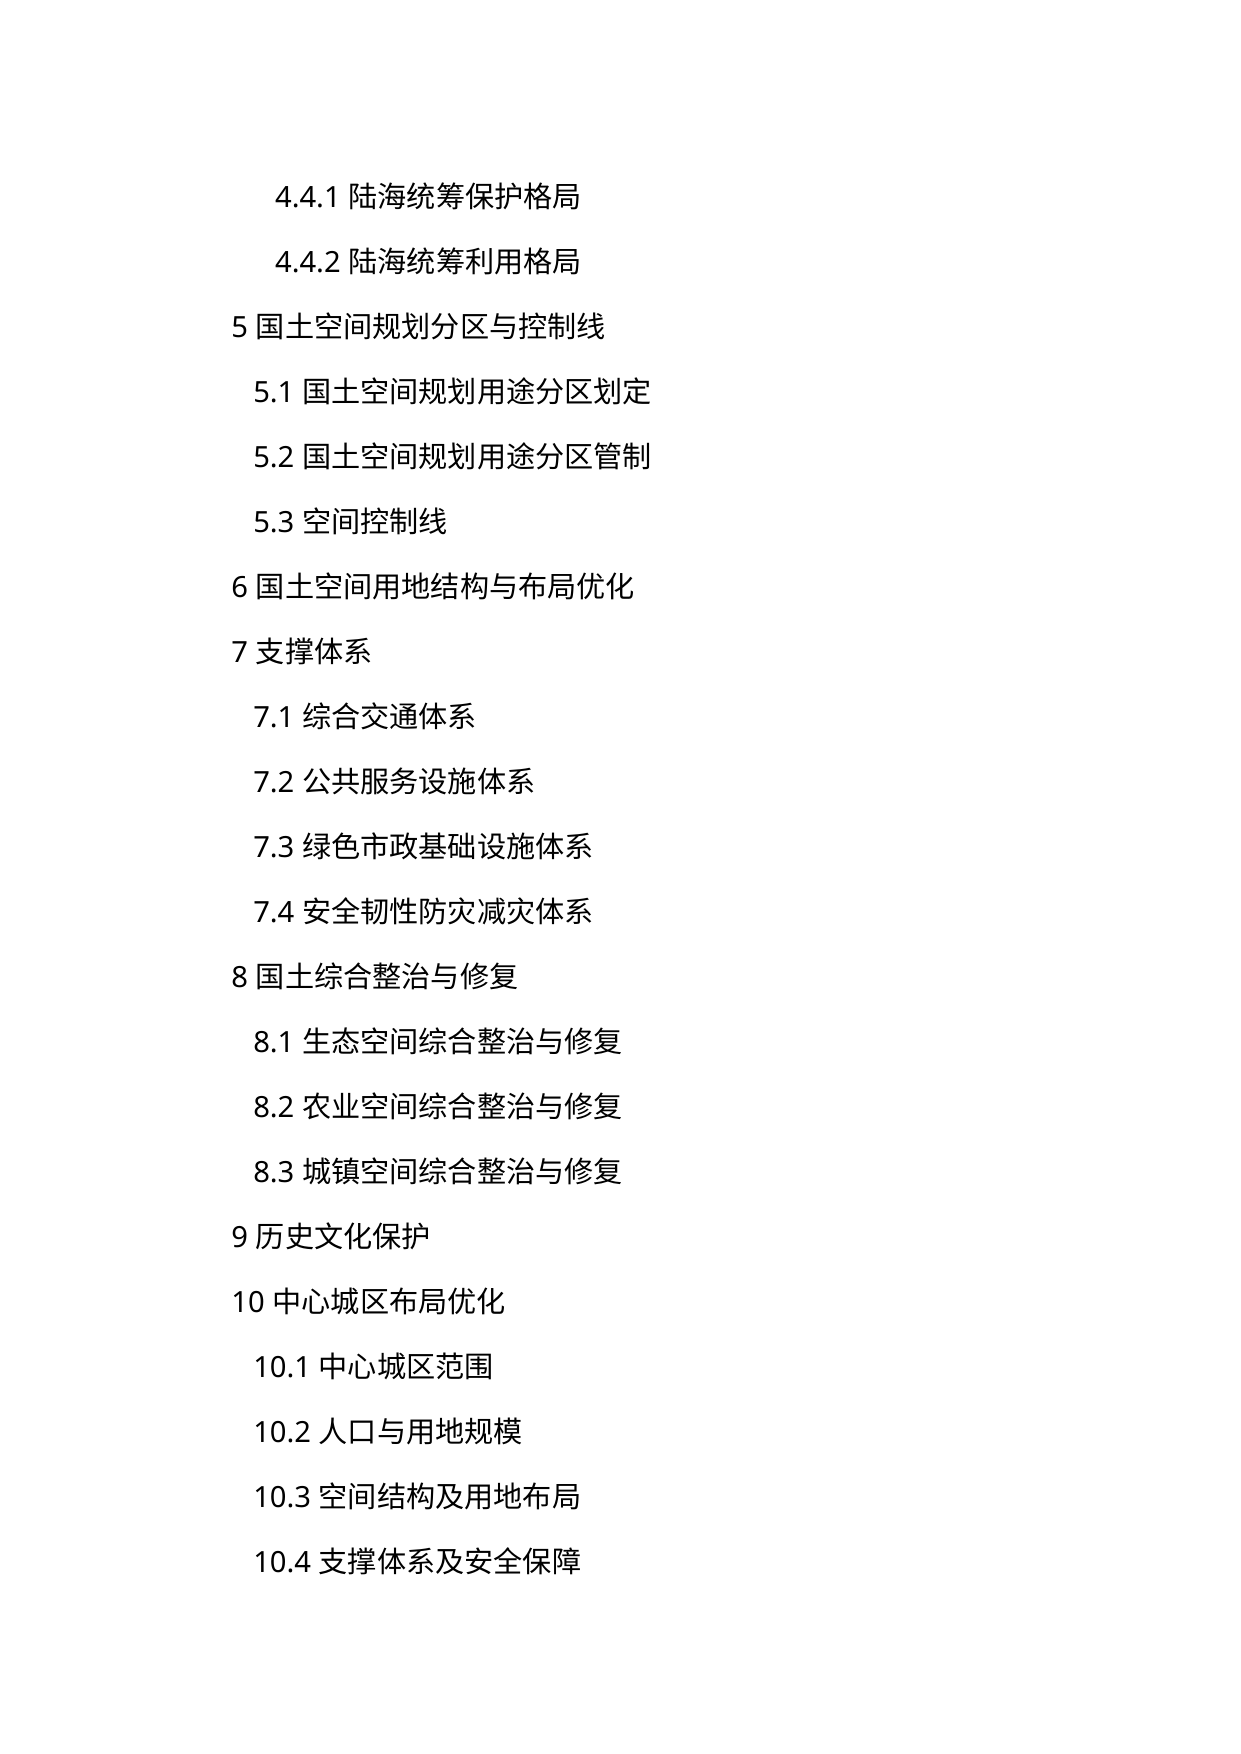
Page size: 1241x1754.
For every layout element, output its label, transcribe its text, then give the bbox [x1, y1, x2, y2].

text 8.1 生态空间综合整治与修复 [209, 1007, 1053, 1072]
text 4.4.1 陆海统筹保护格局 [231, 162, 1053, 227]
text 8.2 农业空间综合整治与修复 [209, 1072, 1053, 1137]
text 7.3 绿色市政基础设施体系 [209, 812, 1053, 877]
text 8 国土综合整治与修复 [187, 942, 1053, 1007]
text 5.3 空间控制线 [209, 487, 1053, 552]
text 10.1 中心城区范围 [209, 1332, 1053, 1397]
text 6 国土空间用地结构与布局优化 [187, 552, 1053, 617]
text 5 国土空间规划分区与控制线 [187, 292, 1053, 357]
text 10.3 空间结构及用地布局 [209, 1462, 1053, 1527]
text 7.4 安全韧性防灾减灾体系 [209, 877, 1053, 942]
text 4.4.2 陆海统筹利用格局 [231, 227, 1053, 292]
text 5.2 国土空间规划用途分区管制 [209, 422, 1053, 487]
text 7.2 公共服务设施体系 [209, 747, 1053, 812]
text 10.2 人口与用地规模 [209, 1397, 1053, 1462]
text 9 历史文化保护 [187, 1202, 1053, 1267]
text 7 支撑体系 [187, 617, 1053, 682]
text 10.4 支撑体系及安全保障 [209, 1527, 1053, 1592]
text 5.1 国土空间规划用途分区划定 [209, 357, 1053, 422]
text 8.3 城镇空间综合整治与修复 [209, 1137, 1053, 1202]
text 7.1 综合交通体系 [209, 682, 1053, 747]
text 10 中心城区布局优化 [187, 1267, 1053, 1332]
